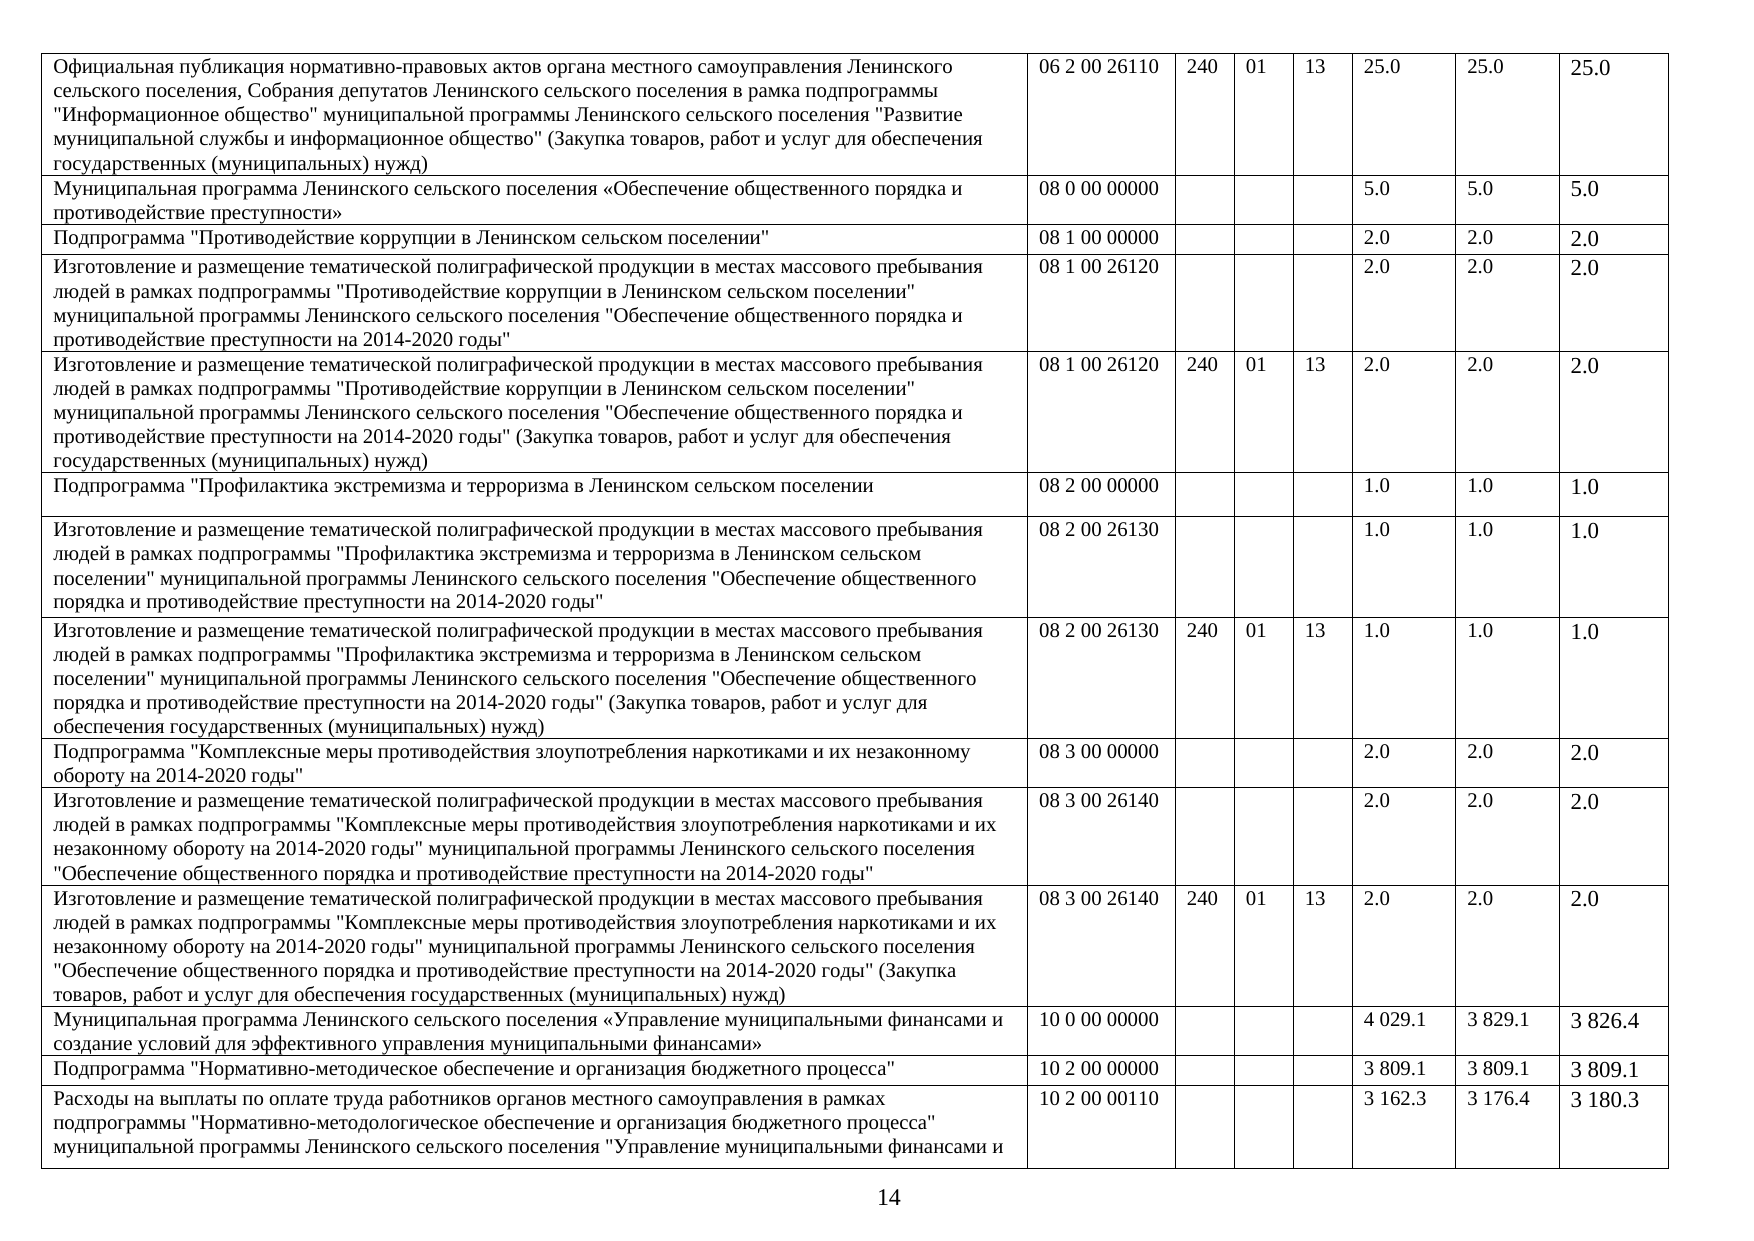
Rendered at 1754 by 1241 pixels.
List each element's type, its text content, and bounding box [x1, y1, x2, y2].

table_cell 2.0 [1560, 255, 1668, 351]
table_cell Изготовление и размещение тематической полиграфической продукции в местах массового пребывания людей в рамках подпрограммы "Профилактика экстремизма и терроризма в Ленинском сельском поселении" муниципальной программы Ленинского сельского поселения "Обеспечение общественного порядка и противодействие преступности на 2014-2020 годы" (Закупка товаров, работ и услуг для обеспечения государственных (муниципальных) нужд) [42, 618, 1027, 738]
table_cell [1294, 176, 1352, 224]
table_cell [1235, 1086, 1293, 1168]
table_cell [1294, 473, 1352, 516]
table_cell 08 3 00 26140 [1028, 886, 1175, 1006]
table_cell 240 [1176, 352, 1234, 472]
table_cell [1294, 1007, 1352, 1055]
table_cell [1235, 255, 1293, 351]
table_cell 1.0 [1353, 618, 1455, 738]
table_cell [1235, 1056, 1293, 1085]
table_cell Официальная публикация нормативно-правовых актов органа местного самоуправления Ленинского сельского поселения, Собрания депутатов Ленинского сельского поселения в рамка подпрограммы "Информационное общество" муниципальной программы Ленинского сельского поселения "Развитие муниципальной службы и информационное общество" (Закупка товаров, работ и услуг для обеспечения государственных (муниципальных) нужд) [42, 54, 1027, 174]
table_cell [1235, 176, 1293, 224]
table_cell [1235, 1007, 1293, 1055]
table_cell 240 [1176, 886, 1234, 1006]
table_cell [1176, 1086, 1234, 1168]
table_cell [1235, 517, 1293, 617]
table_cell Подпрограмма "Комплексные меры противодействия злоупотребления наркотиками и их незаконному обороту на 2014-2020 годы" [42, 739, 1027, 787]
table_cell 2.0 [1560, 352, 1668, 472]
table_cell 2.0 [1560, 739, 1668, 787]
table_cell 3 809.1 [1560, 1056, 1668, 1085]
table_cell 06 2 00 26110 [1028, 54, 1175, 174]
table_cell [1176, 176, 1234, 224]
table_cell 3 826.4 [1560, 1007, 1668, 1055]
table_cell 08 2 00 26130 [1028, 618, 1175, 738]
table_cell 1.0 [1456, 473, 1559, 516]
table_cell 3 180.3 [1560, 1086, 1668, 1168]
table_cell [42, 1086, 1027, 1168]
table_cell [1176, 255, 1234, 351]
table_cell 2.0 [1456, 352, 1559, 472]
table_cell 2.0 [1353, 255, 1455, 351]
table_cell Муниципальная программа Ленинского сельского поселения «Обеспечение общественного порядка и противодействие преступности» [42, 176, 1027, 224]
table_cell [1176, 739, 1234, 787]
table_cell 08 3 00 00000 [1028, 739, 1175, 787]
table_cell 08 1 00 00000 [1028, 225, 1175, 253]
table_cell [1176, 517, 1234, 617]
table_cell 01 [1235, 886, 1293, 1006]
table_cell 5.0 [1353, 176, 1455, 224]
table_cell 5.0 [1456, 176, 1559, 224]
table_cell 3 176.4 [1456, 1086, 1559, 1168]
table_cell [1176, 788, 1234, 884]
table_cell 2.0 [1560, 788, 1668, 884]
table_cell 1.0 [1353, 517, 1455, 617]
table_cell 1.0 [1560, 618, 1668, 738]
table_cell 2.0 [1353, 225, 1455, 253]
table_cell 08 2 00 00000 [1028, 473, 1175, 516]
table_cell [1235, 788, 1293, 884]
table_cell Изготовление и размещение тематической полиграфической продукции в местах массового пребывания людей в рамках подпрограммы "Комплексные меры противодействия злоупотребления наркотиками и их незаконному обороту на 2014-2020 годы" муниципальной программы Ленинского сельского поселения "Обеспечение общественного порядка и противодействие преступности на 2014-2020 годы" (Закупка товаров, работ и услуг для обеспечения государственных (муниципальных) нужд) [42, 886, 1027, 1006]
table_cell 08 2 00 26130 [1028, 517, 1175, 617]
table_cell [1176, 473, 1234, 516]
table_cell 2.0 [1353, 788, 1455, 884]
table_cell 1.0 [1353, 473, 1455, 516]
table_cell 1.0 [1456, 517, 1559, 617]
table_cell 08 0 00 00000 [1028, 176, 1175, 224]
table_cell [1294, 517, 1352, 617]
table_cell 2.0 [1353, 886, 1455, 1006]
table_cell Изготовление и размещение тематической полиграфической продукции в местах массового пребывания людей в рамках подпрограммы "Противодействие коррупции в Ленинском сельском поселении" муниципальной программы Ленинского сельского поселения "Обеспечение общественного порядка и противодействие преступности на 2014-2020 годы" (Закупка товаров, работ и услуг для обеспечения государственных (муниципальных) нужд) [42, 352, 1027, 472]
table_cell 13 [1294, 352, 1352, 472]
table_cell 13 [1294, 886, 1352, 1006]
table_cell 01 [1235, 618, 1293, 738]
table_cell Подпрограмма "Противодействие коррупции в Ленинском сельском поселении" [42, 225, 1027, 253]
table_cell [1294, 255, 1352, 351]
table_cell Изготовление и размещение тематической полиграфической продукции в местах массового пребывания людей в рамках подпрограммы "Противодействие коррупции в Ленинском сельском поселении" муниципальной программы Ленинского сельского поселения "Обеспечение общественного порядка и противодействие преступности на 2014-2020 годы" [42, 255, 1027, 351]
table_cell 1.0 [1456, 618, 1559, 738]
table_cell 10 0 00 00000 [1028, 1007, 1175, 1055]
table_cell 2.0 [1560, 225, 1668, 253]
table_cell 2.0 [1353, 352, 1455, 472]
table_cell 2.0 [1353, 739, 1455, 787]
table_cell Подпрограмма "Нормативно-методическое обеспечение и организация бюджетного процесса" [42, 1056, 1027, 1085]
table_cell 2.0 [1560, 886, 1668, 1006]
table_cell 25.0 [1456, 54, 1559, 174]
table_cell 2.0 [1456, 886, 1559, 1006]
table_cell Изготовление и размещение тематической полиграфической продукции в местах массового пребывания людей в рамках подпрограммы "Комплексные меры противодействия злоупотребления наркотиками и их незаконному обороту на 2014-2020 годы" муниципальной программы Ленинского сельского поселения "Обеспечение общественного порядка и противодействие преступности на 2014-2020 годы" [42, 788, 1027, 884]
table_cell 08 1 00 26120 [1028, 255, 1175, 351]
table_cell 5.0 [1560, 176, 1668, 224]
table_cell [1294, 739, 1352, 787]
table_cell [1294, 788, 1352, 884]
table_cell 2.0 [1456, 255, 1559, 351]
table_cell Подпрограмма "Профилактика экстремизма и терроризма в Ленинском сельском поселении [42, 473, 1027, 516]
table_cell [1294, 1086, 1352, 1168]
table_cell 2.0 [1456, 788, 1559, 884]
table_cell 01 [1235, 54, 1293, 174]
table_cell 1.0 [1560, 517, 1668, 617]
table_cell 10 2 00 00000 [1028, 1056, 1175, 1085]
table_cell 240 [1176, 618, 1234, 738]
table_cell 13 [1294, 54, 1352, 174]
table_cell Изготовление и размещение тематической полиграфической продукции в местах массового пребывания людей в рамках подпрограммы "Профилактика экстремизма и терроризма в Ленинском сельском поселении" муниципальной программы Ленинского сельского поселения "Обеспечение общественного порядка и противодействие преступности на 2014-2020 годы" [42, 517, 1027, 617]
table_cell 2.0 [1456, 225, 1559, 253]
table_cell [1176, 1056, 1234, 1085]
table_cell 13 [1294, 618, 1352, 738]
table_cell 25.0 [1353, 54, 1455, 174]
table_cell 3 809.1 [1456, 1056, 1559, 1085]
table_cell 2.0 [1456, 739, 1559, 787]
table_cell 25.0 [1560, 54, 1668, 174]
table_cell 08 1 00 26120 [1028, 352, 1175, 472]
table_cell [1235, 225, 1293, 253]
table_cell [1176, 225, 1234, 253]
table_cell 3 829.1 [1456, 1007, 1559, 1055]
table_cell 1.0 [1560, 473, 1668, 516]
table_cell 10 2 00 00110 [1028, 1086, 1175, 1168]
table_cell [1294, 1056, 1352, 1085]
table_cell 3 809.1 [1353, 1056, 1455, 1085]
table_cell 08 3 00 26140 [1028, 788, 1175, 884]
table_cell [1176, 1007, 1234, 1055]
table_cell [1235, 473, 1293, 516]
table_cell 240 [1176, 54, 1234, 174]
table_cell Муниципальная программа Ленинского сельского поселения «Управление муниципальными финансами и создание условий для эффективного управления муниципальными финансами» [42, 1007, 1027, 1055]
table_cell [1235, 739, 1293, 787]
table_cell 4 029.1 [1353, 1007, 1455, 1055]
table_cell 3 162.3 [1353, 1086, 1455, 1168]
table_cell [1294, 225, 1352, 253]
table_cell 01 [1235, 352, 1293, 472]
